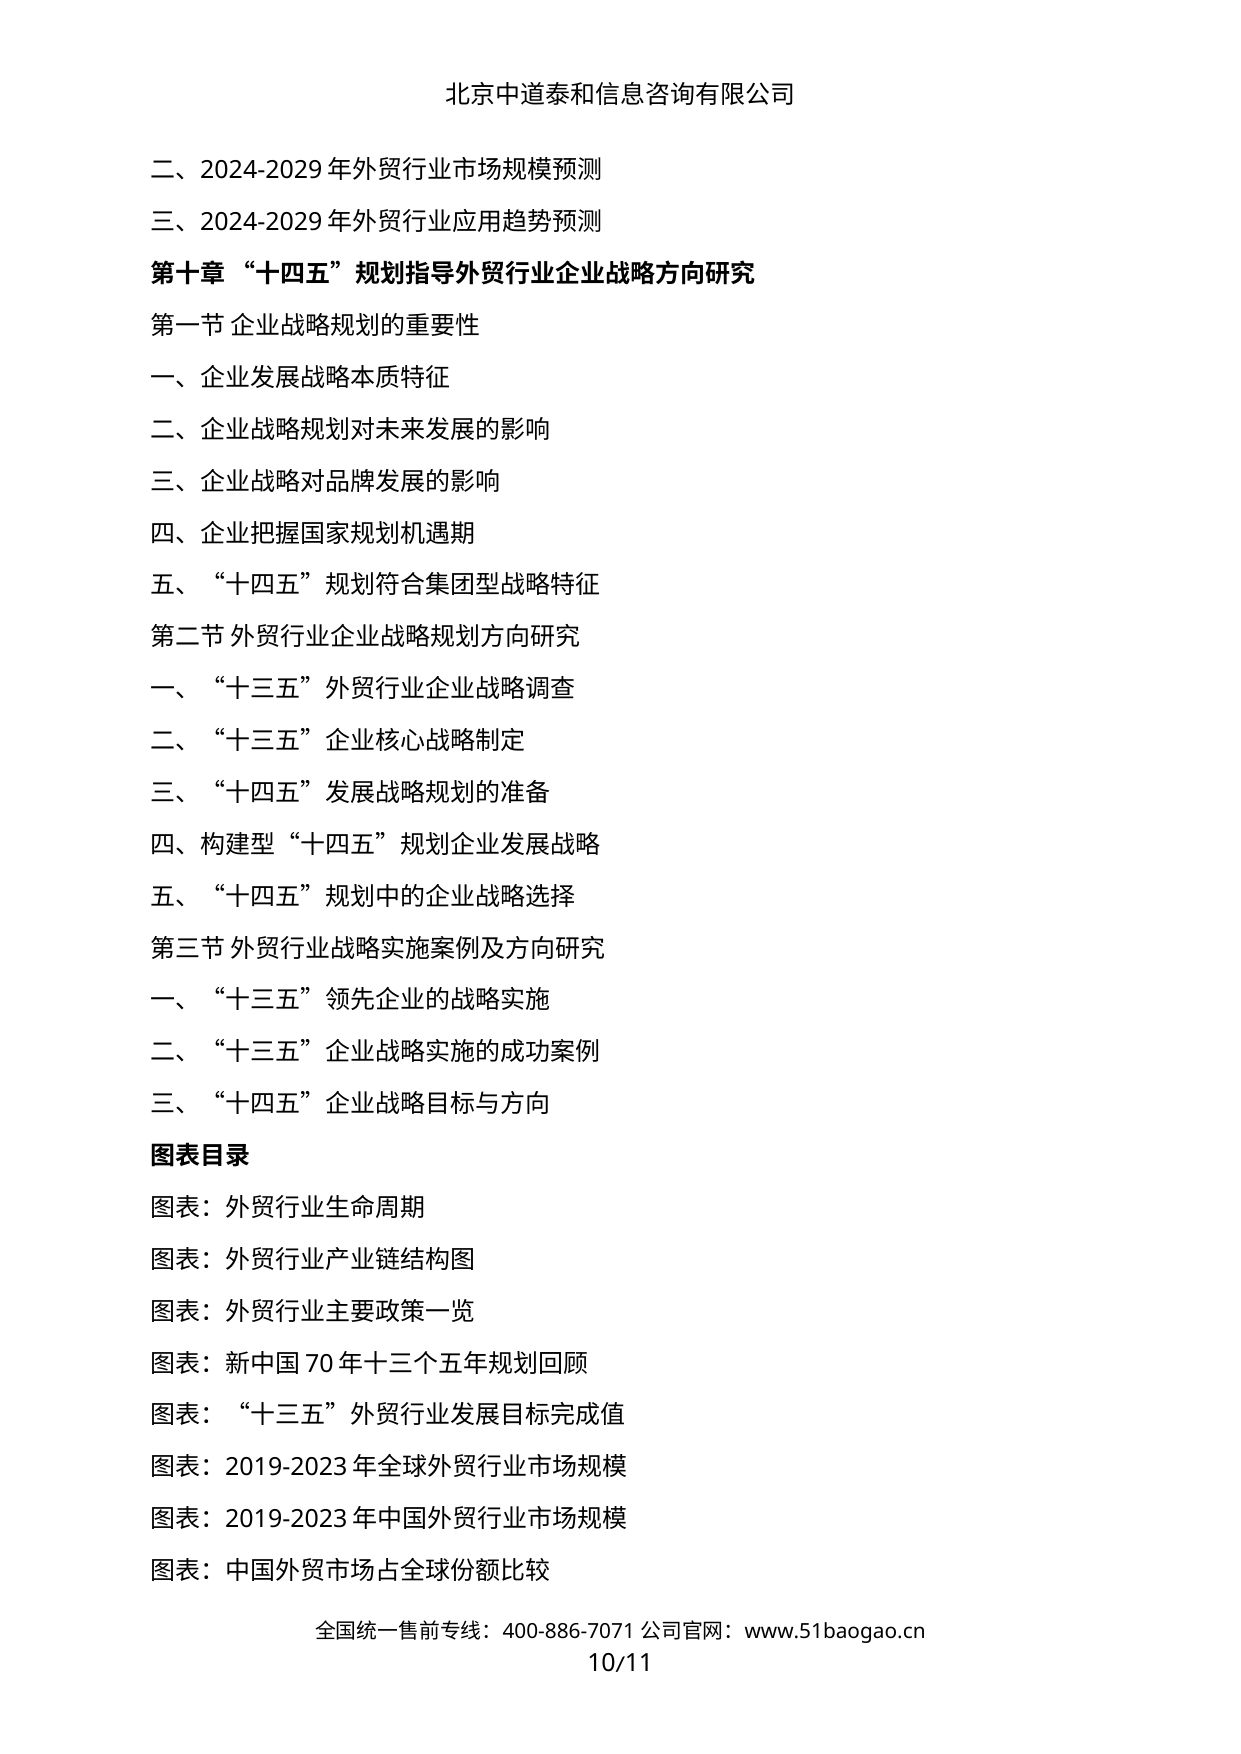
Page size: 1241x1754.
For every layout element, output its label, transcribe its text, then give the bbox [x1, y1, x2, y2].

text 第一节 企业战略规划的重要性 [150, 306, 1090, 342]
text 一、企业发展战略本质特征 [150, 357, 1090, 394]
text 五、“十四五”规划符合集团型战略特征 [150, 565, 1090, 601]
text 三、“十四五”发展战略规划的准备 [150, 772, 1090, 809]
text 图表目录 [150, 1136, 1090, 1172]
text 二、“十三五”企业战略实施的成功案例 [150, 1032, 1090, 1068]
text 三、2024-2029年外贸行业应用趋势预测 [150, 202, 1090, 238]
text 四、企业把握国家规划机遇期 [150, 513, 1090, 549]
text 图表：外贸行业主要政策一览 [150, 1291, 1090, 1327]
text 图表：中国外贸市场占全球份额比较 [150, 1551, 1090, 1587]
text 图表：外贸行业产业链结构图 [150, 1239, 1090, 1276]
text 第三节 外贸行业战略实施案例及方向研究 [150, 928, 1090, 964]
text 二、2024-2029年外贸行业市场规模预测 [150, 150, 1090, 186]
text 图表：新中国70年十三个五年规划回顾 [150, 1343, 1090, 1379]
text 五、“十四五”规划中的企业战略选择 [150, 876, 1090, 912]
text 第十章 “十四五”规划指导外贸行业企业战略方向研究 [150, 254, 1090, 290]
text 三、企业战略对品牌发展的影响 [150, 461, 1090, 497]
text 第二节 外贸行业企业战略规划方向研究 [150, 617, 1090, 653]
text 图表：2019-2023年中国外贸行业市场规模 [150, 1499, 1090, 1535]
text 图表：2019-2023年全球外贸行业市场规模 [150, 1447, 1090, 1483]
text 图表：“十三五”外贸行业发展目标完成值 [150, 1395, 1090, 1431]
text 三、“十四五”企业战略目标与方向 [150, 1084, 1090, 1120]
text 二、企业战略规划对未来发展的影响 [150, 409, 1090, 446]
text 四、构建型“十四五”规划企业发展战略 [150, 824, 1090, 861]
text 图表：外贸行业生命周期 [150, 1187, 1090, 1224]
text 一、“十三五”领先企业的战略实施 [150, 980, 1090, 1016]
text 二、“十三五”企业核心战略制定 [150, 721, 1090, 757]
text 一、“十三五”外贸行业企业战略调查 [150, 669, 1090, 705]
